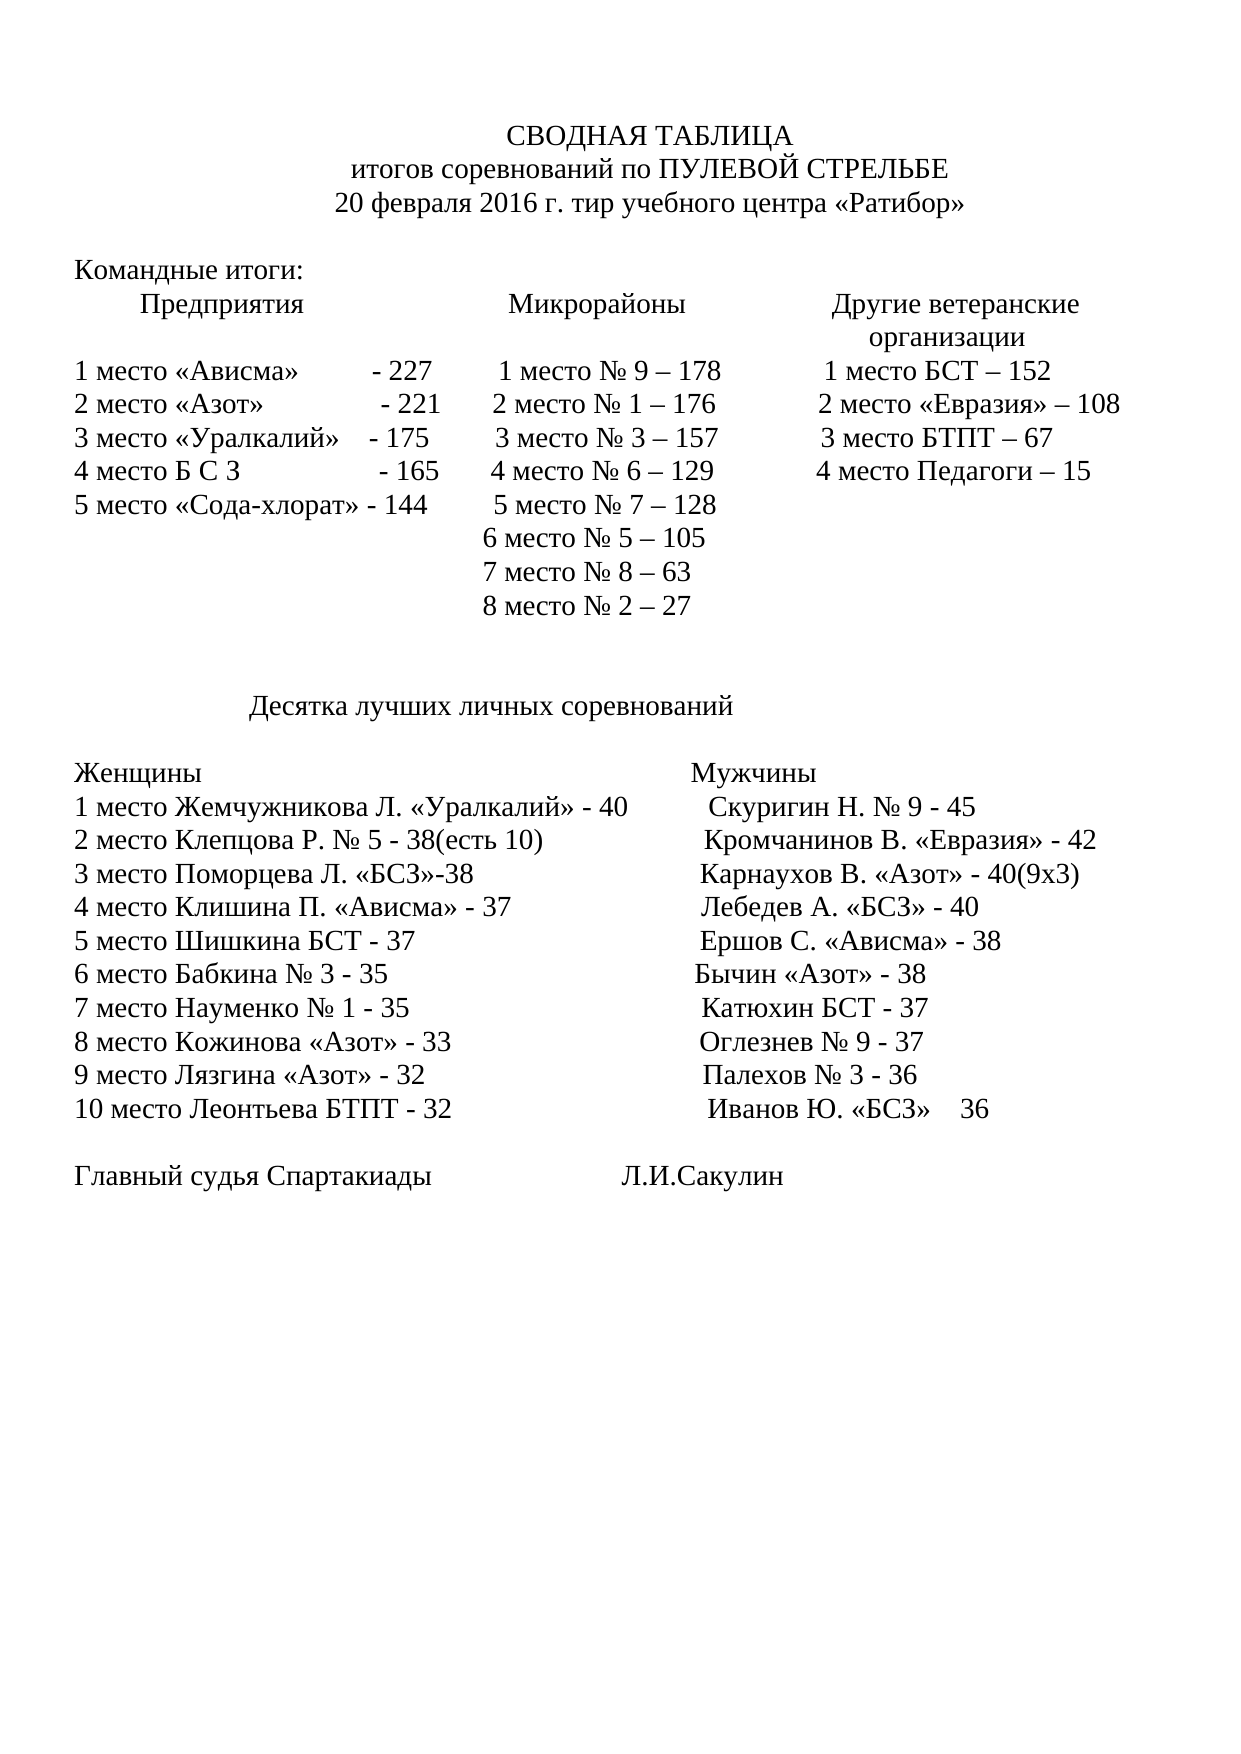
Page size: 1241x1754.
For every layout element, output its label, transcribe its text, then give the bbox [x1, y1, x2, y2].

text 1 место Жемчужникова Л. «Уралкалий» - 40 Скуригин Н. № 9 - 45 [74, 789, 1226, 822]
text 5 место «Сода-хлорат» - 144 5 место № 7 – 128 [74, 487, 1226, 521]
text 8 место № 2 – 27 [74, 588, 1226, 621]
text Командные итоги: [74, 252, 1226, 286]
text Женщины Мужчины [74, 755, 1226, 789]
text 8 место Кожинова «Азот» - 33 Оглезнев № 9 - 37 [74, 1024, 1226, 1057]
text 6 место № 5 – 105 [74, 521, 1226, 554]
text СВОДНАЯ ТАБЛИЦА [74, 118, 1226, 152]
text 10 место Леонтьева БТПТ - 32 Иванов Ю. «БСЗ» 36 [74, 1091, 1226, 1124]
text 2 место Клепцова Р. № 5 - 38(есть 10) Кромчанинов В. «Евразия» - 42 [74, 822, 1226, 856]
text 3 место Поморцева Л. «БСЗ»-38 Карнаухов В. «Азот» - 40(9х3) [74, 856, 1226, 889]
text 3 место «Уралкалий» - 175 3 место № 3 – 157 3 место БТПТ – 67 [74, 420, 1226, 453]
text Главный судья Спартакиады Л.И.Сакулин [74, 1158, 1226, 1191]
text 6 место Бабкина № 3 - 35 Бычин «Азот» - 38 [74, 957, 1226, 990]
text 4 место Клишина П. «Ависма» - 37 Лебедев А. «БСЗ» - 40 [74, 889, 1226, 923]
text 7 место № 8 – 63 [74, 554, 1226, 588]
text Предприятия Микрорайоны Другие ветеранские [74, 286, 1226, 319]
text 9 место Лязгина «Азот» - 32 Палехов № 3 - 36 [74, 1057, 1226, 1091]
text 4 место Б С З - 165 4 место № 6 – 129 4 место Педагоги – 15 [74, 453, 1226, 487]
text Десятка лучших личных соревнований [74, 688, 1226, 722]
text 7 место Науменко № 1 - 35 Катюхин БСТ - 37 [74, 990, 1226, 1024]
text 1 место «Ависма» - 227 1 место № 9 – 178 1 место БСТ – 152 [74, 353, 1226, 386]
text 5 место Шишкина БСТ - 37 Ершов С. «Ависма» - 38 [74, 923, 1226, 957]
text 20 февраля 2016 г. тир учебного центра «Ратибор» [74, 185, 1226, 219]
text 2 место «Азот» - 221 2 место № 1 – 176 2 место «Евразия» – 108 [74, 386, 1226, 420]
text организации [74, 319, 1226, 353]
text итогов соревнований по ПУЛЕВОЙ СТРЕЛЬБЕ [74, 152, 1226, 185]
